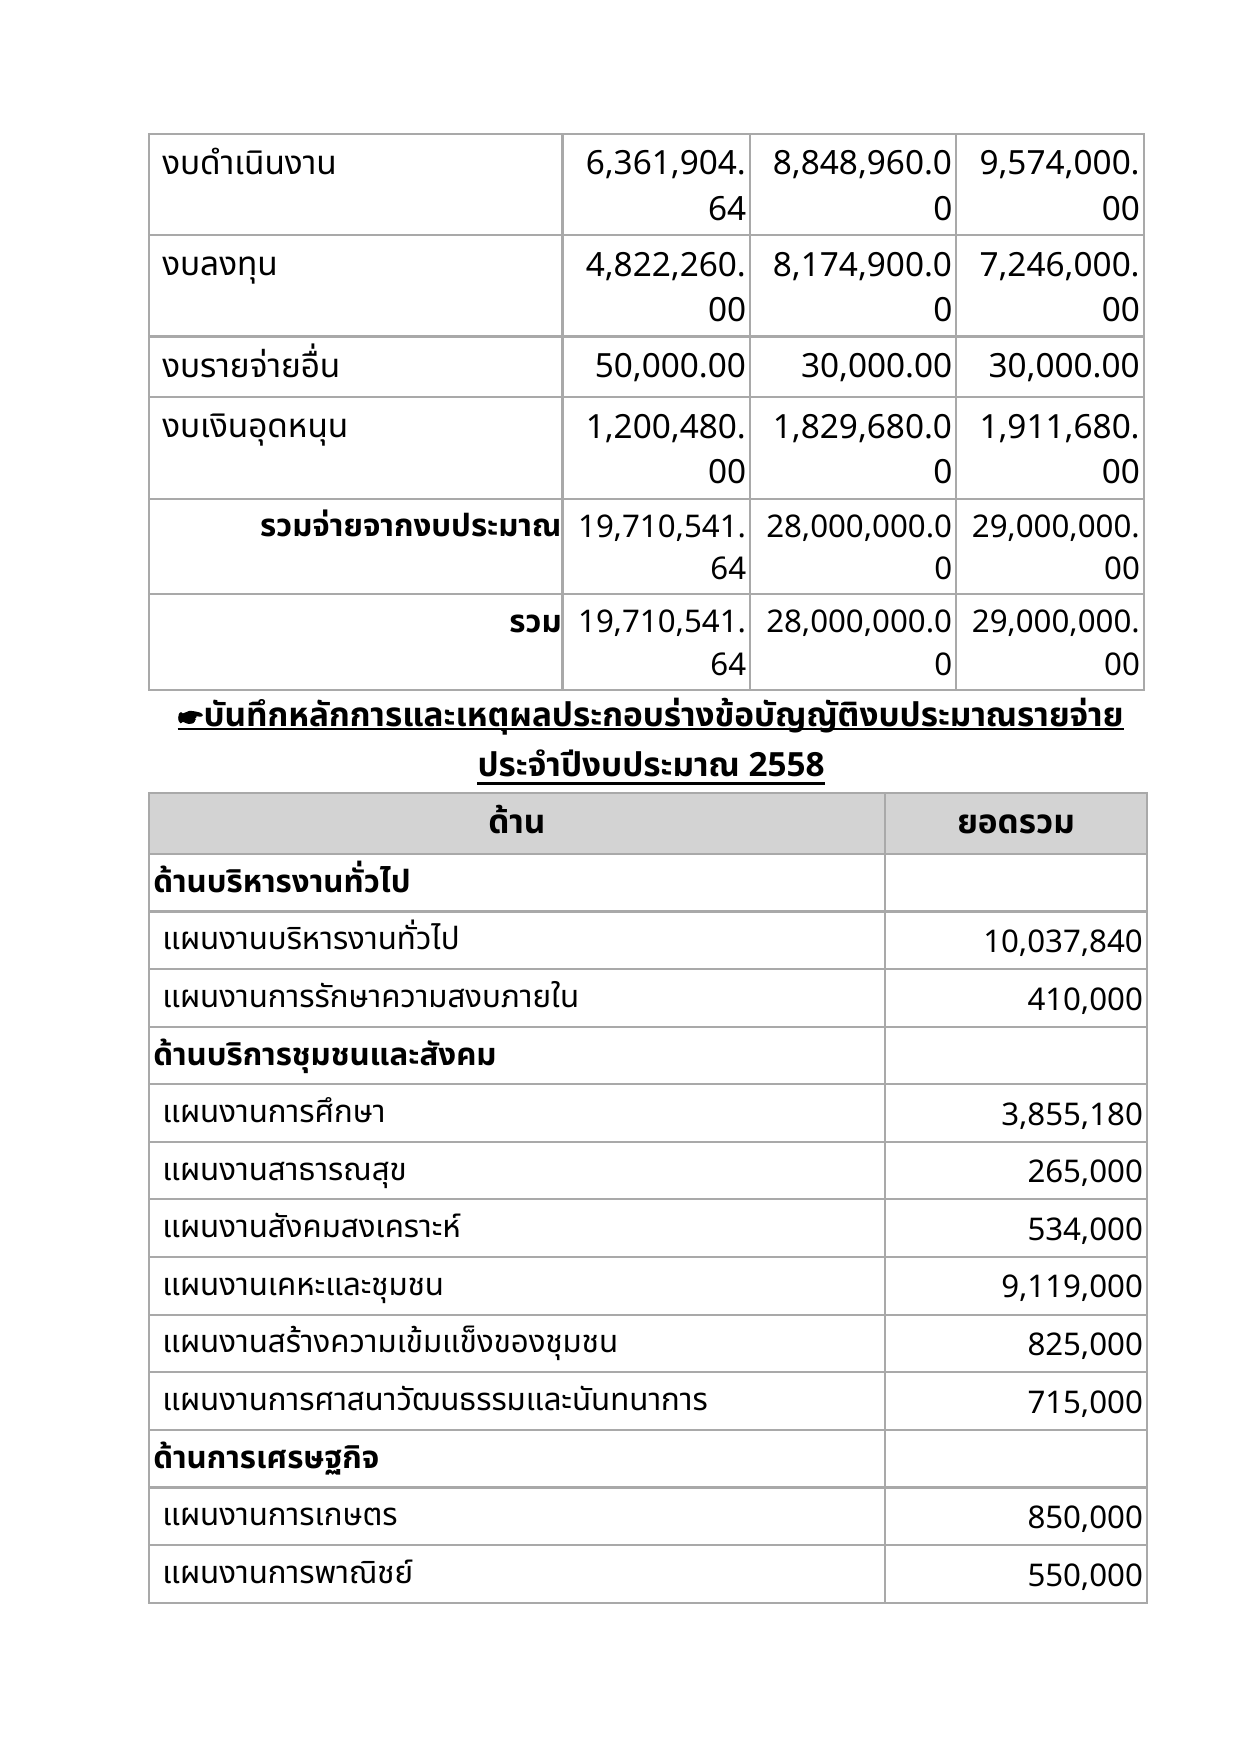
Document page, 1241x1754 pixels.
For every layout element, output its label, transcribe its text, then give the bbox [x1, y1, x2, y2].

table_cell 50,000.00 [564, 338, 749, 396]
table_cell 550,000 [886, 1546, 1146, 1602]
table_cell ด้านบริการชุมชนและสังคม [150, 1028, 884, 1083]
table_cell 850,000 [886, 1489, 1146, 1544]
table_cell [150, 236, 158, 335]
table_cell [150, 1258, 158, 1313]
table_cell [150, 913, 158, 968]
table_cell 29,000,000.00 [957, 595, 1143, 689]
table_cell 265,000 [886, 1143, 1146, 1198]
table_cell 534,000 [886, 1200, 1146, 1256]
table_cell 19,710,541.64 [564, 500, 749, 593]
table_header ยอดรวม [886, 794, 1146, 853]
table_header ด้าน [150, 794, 884, 853]
table_cell [150, 1143, 158, 1198]
table_cell งบรายจ่ายอื่น [158, 338, 561, 396]
table_cell [886, 855, 1146, 910]
table_cell 825,000 [886, 1316, 1146, 1371]
table_cell [886, 1028, 1146, 1083]
table_cell 9,119,000 [886, 1258, 1146, 1313]
table_cell 9,574,000.00 [957, 135, 1143, 234]
table_cell แผนงานการศึกษา [158, 1085, 884, 1141]
table_cell 1,200,480.00 [564, 398, 749, 497]
table_cell [150, 1373, 158, 1429]
table_cell 1,911,680.00 [957, 398, 1143, 497]
table_cell แผนงานการเกษตร [158, 1489, 884, 1544]
table_cell แผนงานสร้างความเข้มแข็งของชุมชน [158, 1316, 884, 1371]
table_cell งบดำเนินงาน [158, 135, 561, 234]
table_cell 4,822,260.00 [564, 236, 749, 335]
table_cell รวมจ่ายจากงบประมาณ [150, 500, 561, 593]
table_cell 28,000,000.00 [751, 500, 955, 593]
table_cell 30,000.00 [957, 338, 1143, 396]
table_cell แผนงานการศาสนาวัฒนธรรมและนันทนาการ [158, 1373, 884, 1429]
table_cell แผนงานบริหารงานทั่วไป [158, 913, 884, 968]
table_cell งบเงินอุดหนุน [158, 398, 561, 497]
table_cell 10,037,840 [886, 913, 1146, 968]
text บันทึกหลักการและเหตุผลประกอบร่างข้อบัญญัติงบประมาณรายจ่ายประจำปีงบประมาณ 2558 [150, 691, 1152, 792]
table_cell [150, 135, 158, 234]
table_cell แผนงานสาธารณสุข [158, 1143, 884, 1198]
table_cell งบลงทุน [158, 236, 561, 335]
table_cell 715,000 [886, 1373, 1146, 1429]
table_cell แผนงานการรักษาความสงบภายใน [158, 970, 884, 1026]
table_cell [150, 1316, 158, 1371]
table_cell [150, 1546, 158, 1602]
table_cell 1,829,680.00 [751, 398, 955, 497]
table_cell [150, 970, 158, 1026]
table_cell 410,000 [886, 970, 1146, 1026]
table_cell ด้านการเศรษฐกิจ [150, 1431, 884, 1486]
table_cell 7,246,000.00 [957, 236, 1143, 335]
table_cell 19,710,541.64 [564, 595, 749, 689]
table_cell [886, 1431, 1146, 1486]
table_cell [150, 398, 158, 497]
table_cell แผนงานเคหะและชุมชน [158, 1258, 884, 1313]
table_cell รวม [150, 595, 561, 689]
table_cell 6,361,904.64 [564, 135, 749, 234]
table_cell [150, 1200, 158, 1256]
table_cell [150, 338, 158, 396]
table_cell 8,174,900.00 [751, 236, 955, 335]
table_cell แผนงานสังคมสงเคราะห์ [158, 1200, 884, 1256]
table_cell [150, 1489, 158, 1544]
table_cell 8,848,960.00 [751, 135, 955, 234]
table_cell ด้านบริหารงานทั่วไป [150, 855, 884, 910]
table_cell [150, 1085, 158, 1141]
table_cell 29,000,000.00 [957, 500, 1143, 593]
table_cell 30,000.00 [751, 338, 955, 396]
table_cell 28,000,000.00 [751, 595, 955, 689]
table_cell 3,855,180 [886, 1085, 1146, 1141]
table_cell แผนงานการพาณิชย์ [158, 1546, 884, 1602]
